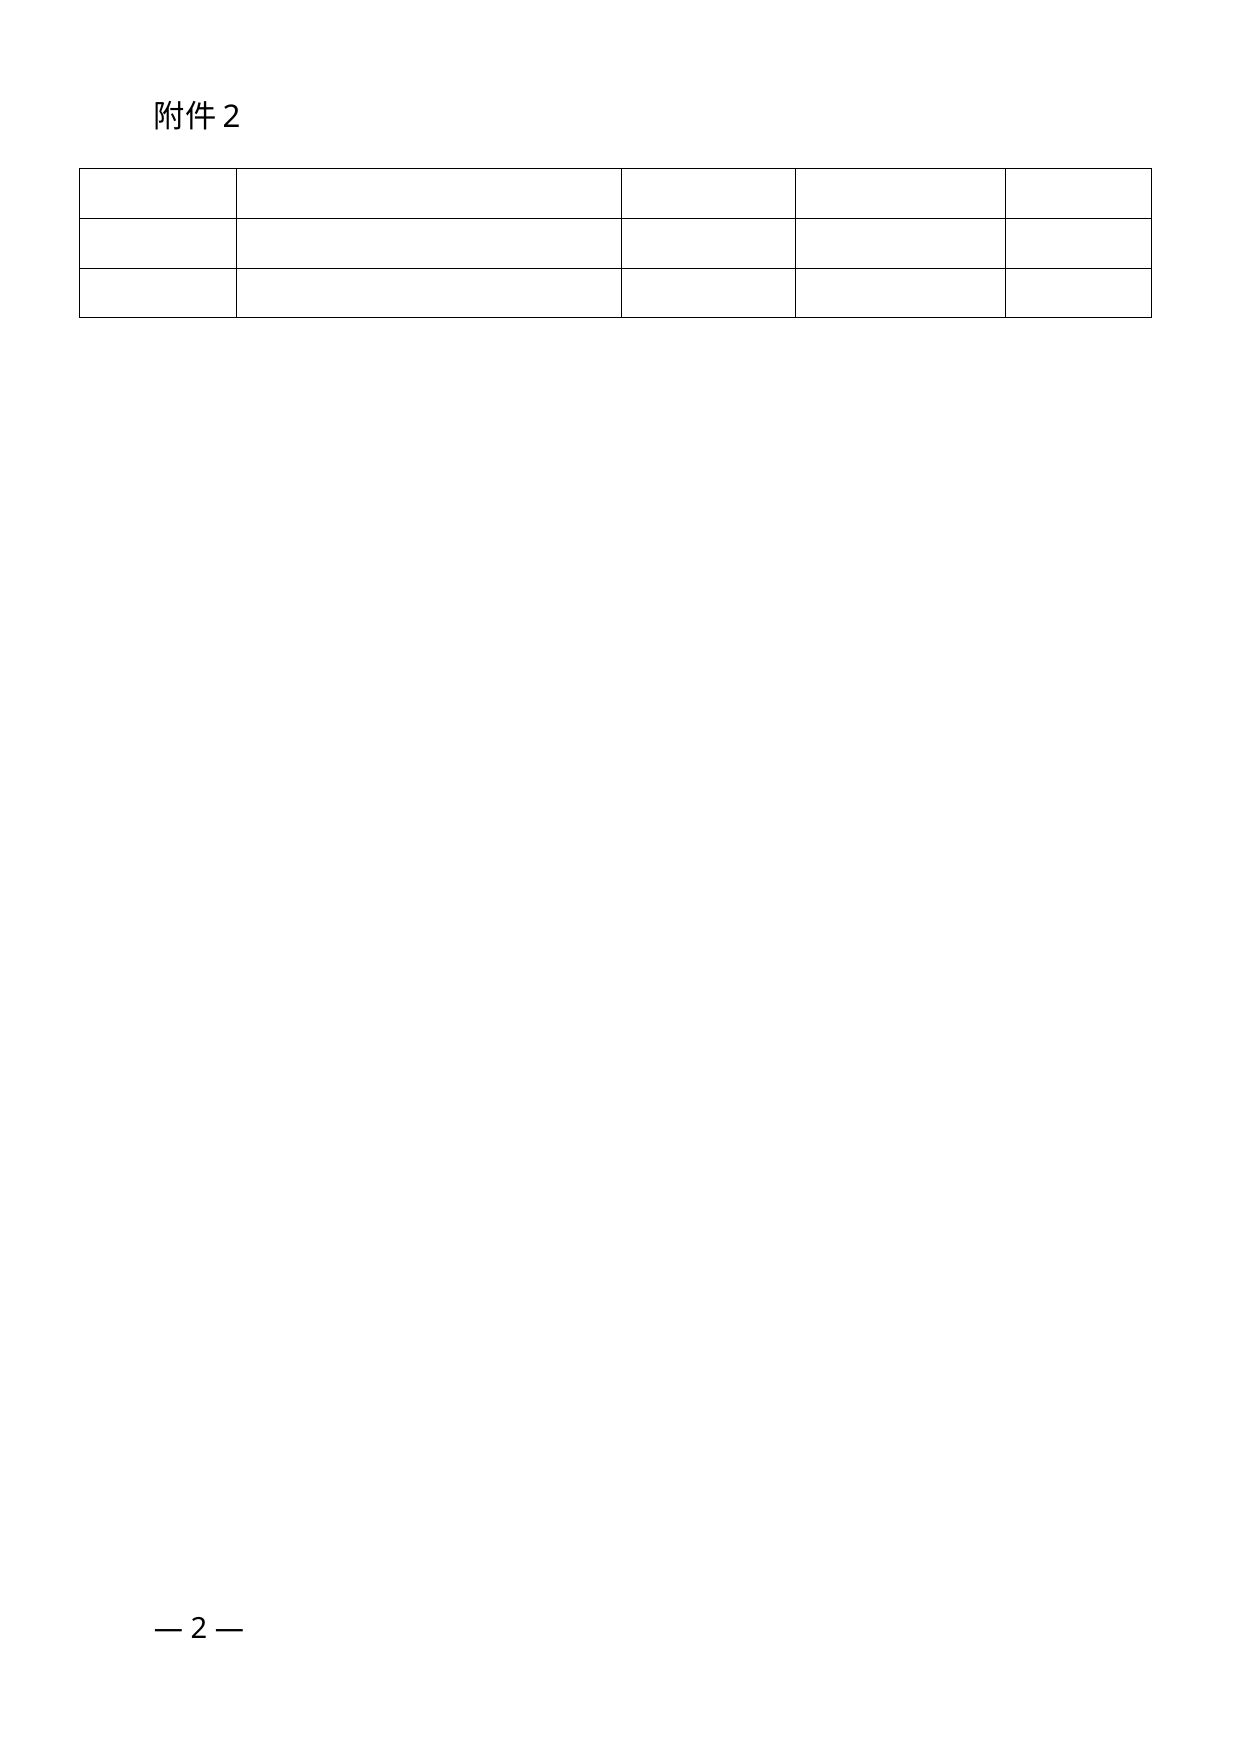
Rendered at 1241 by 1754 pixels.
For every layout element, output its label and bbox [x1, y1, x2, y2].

table_cell [1006, 219, 1151, 267]
table_cell [237, 269, 621, 317]
table_cell [796, 169, 1005, 218]
table_cell [796, 219, 1005, 267]
table_cell [237, 219, 621, 267]
table_cell [1006, 269, 1151, 317]
table_cell [80, 169, 236, 218]
table_cell [796, 269, 1005, 317]
table_cell [622, 169, 795, 218]
table_cell [1006, 169, 1151, 218]
table_cell [80, 219, 236, 267]
table_cell [237, 169, 621, 218]
table_cell [80, 269, 236, 317]
table_cell [622, 269, 795, 317]
table_cell [622, 219, 795, 267]
